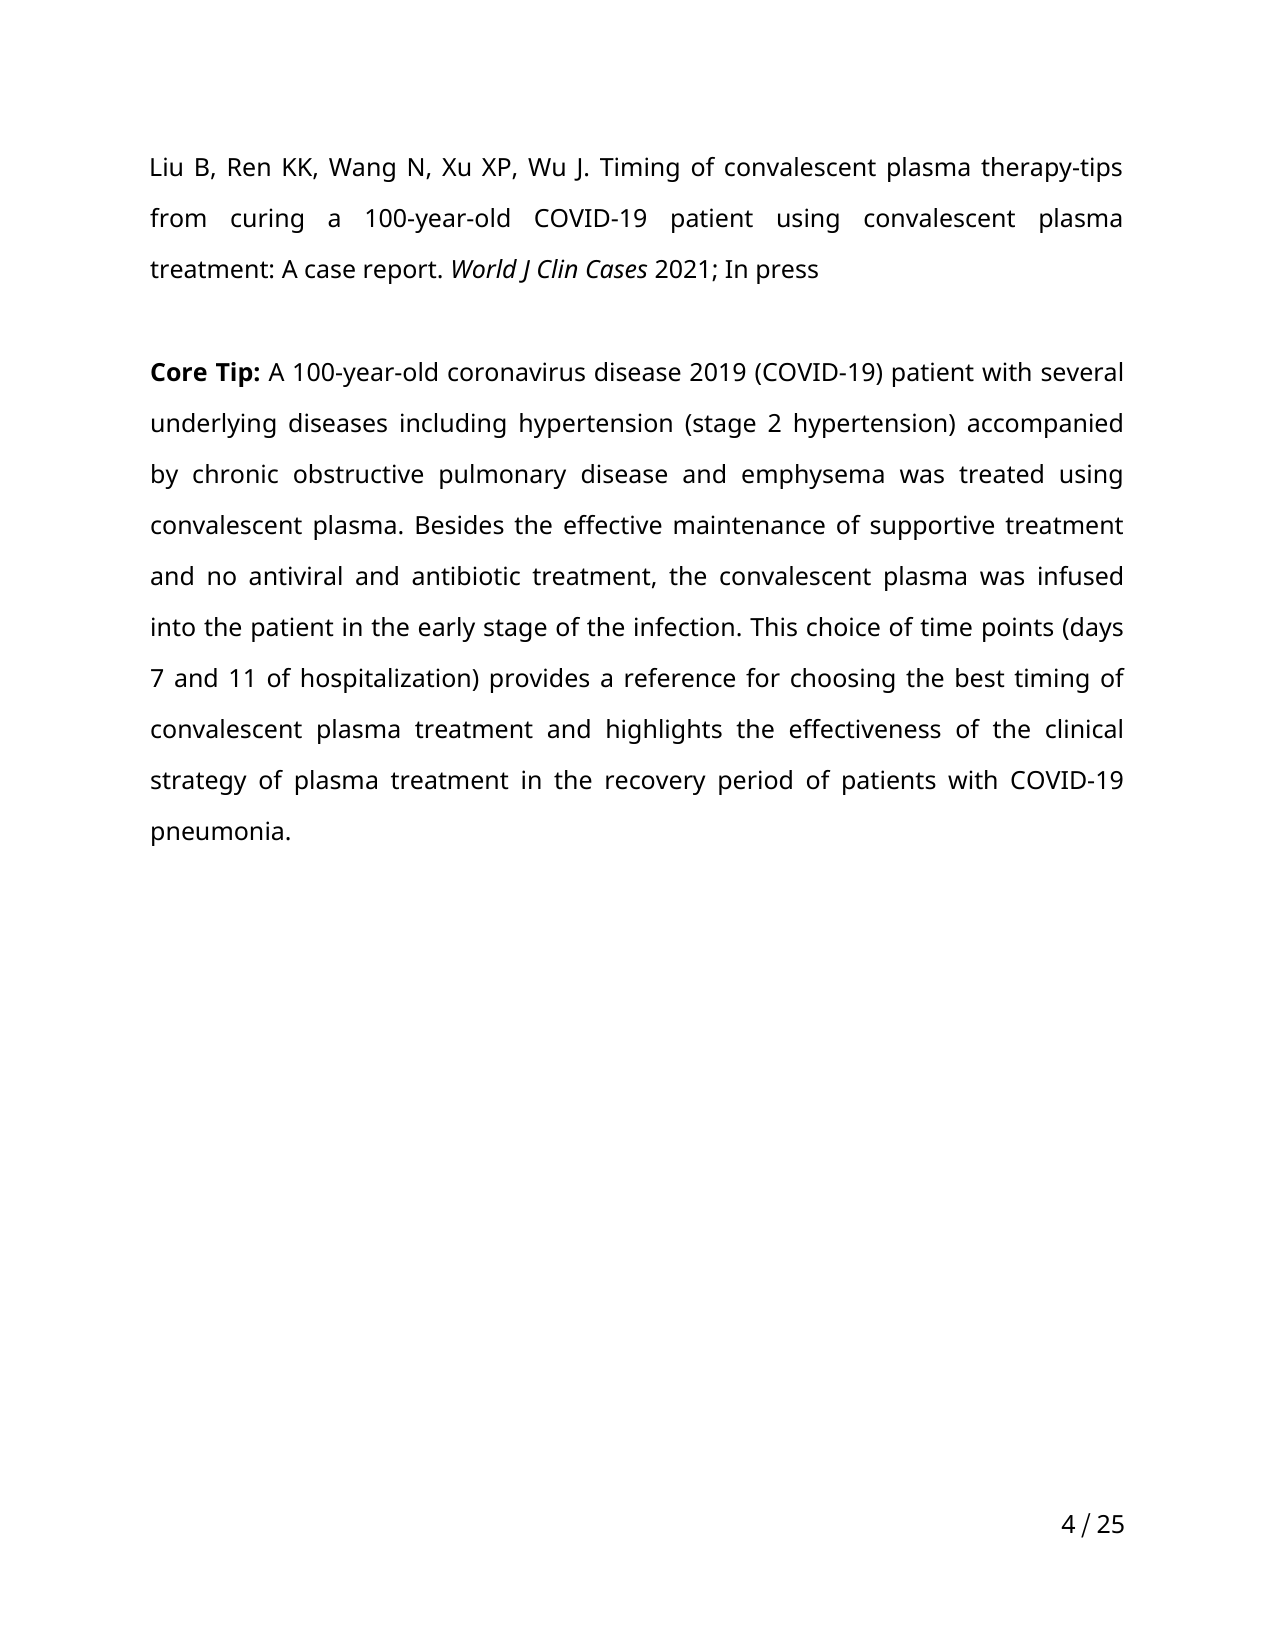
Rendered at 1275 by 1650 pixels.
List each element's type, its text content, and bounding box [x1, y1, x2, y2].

text Core Tip: A 100-year-old coronavirus disease 2019 (COVID-19) patient with several underlying diseases including hypertension (stage 2 hypertension) accompanied by chronic obstructive pulmonary disease and emphysema was treated using convalescent plasma. Besides the effective maintenance of supportive treatment and no antiviral and antibiotic treatment, the convalescent plasma was infused into the patient in the early stage of the infection. This choice of time points (days 7 and 11 of hospitalization) provides a reference for choosing the best timing of convalescent plasma treatment and highlights the effectiveness of the clinical strategy of plasma treatment in the recovery period of patients with COVID-19 pneumonia. [150, 354, 1125, 848]
text Liu B, Ren KK, Wang N, Xu XP, Wu J. Timing of convalescent plasma therapy-tips from curing a 100-year-old COVID-19 patient using convalescent plasma treatment: A case report. World J Clin Cases 2021; In press [149, 150, 1125, 286]
